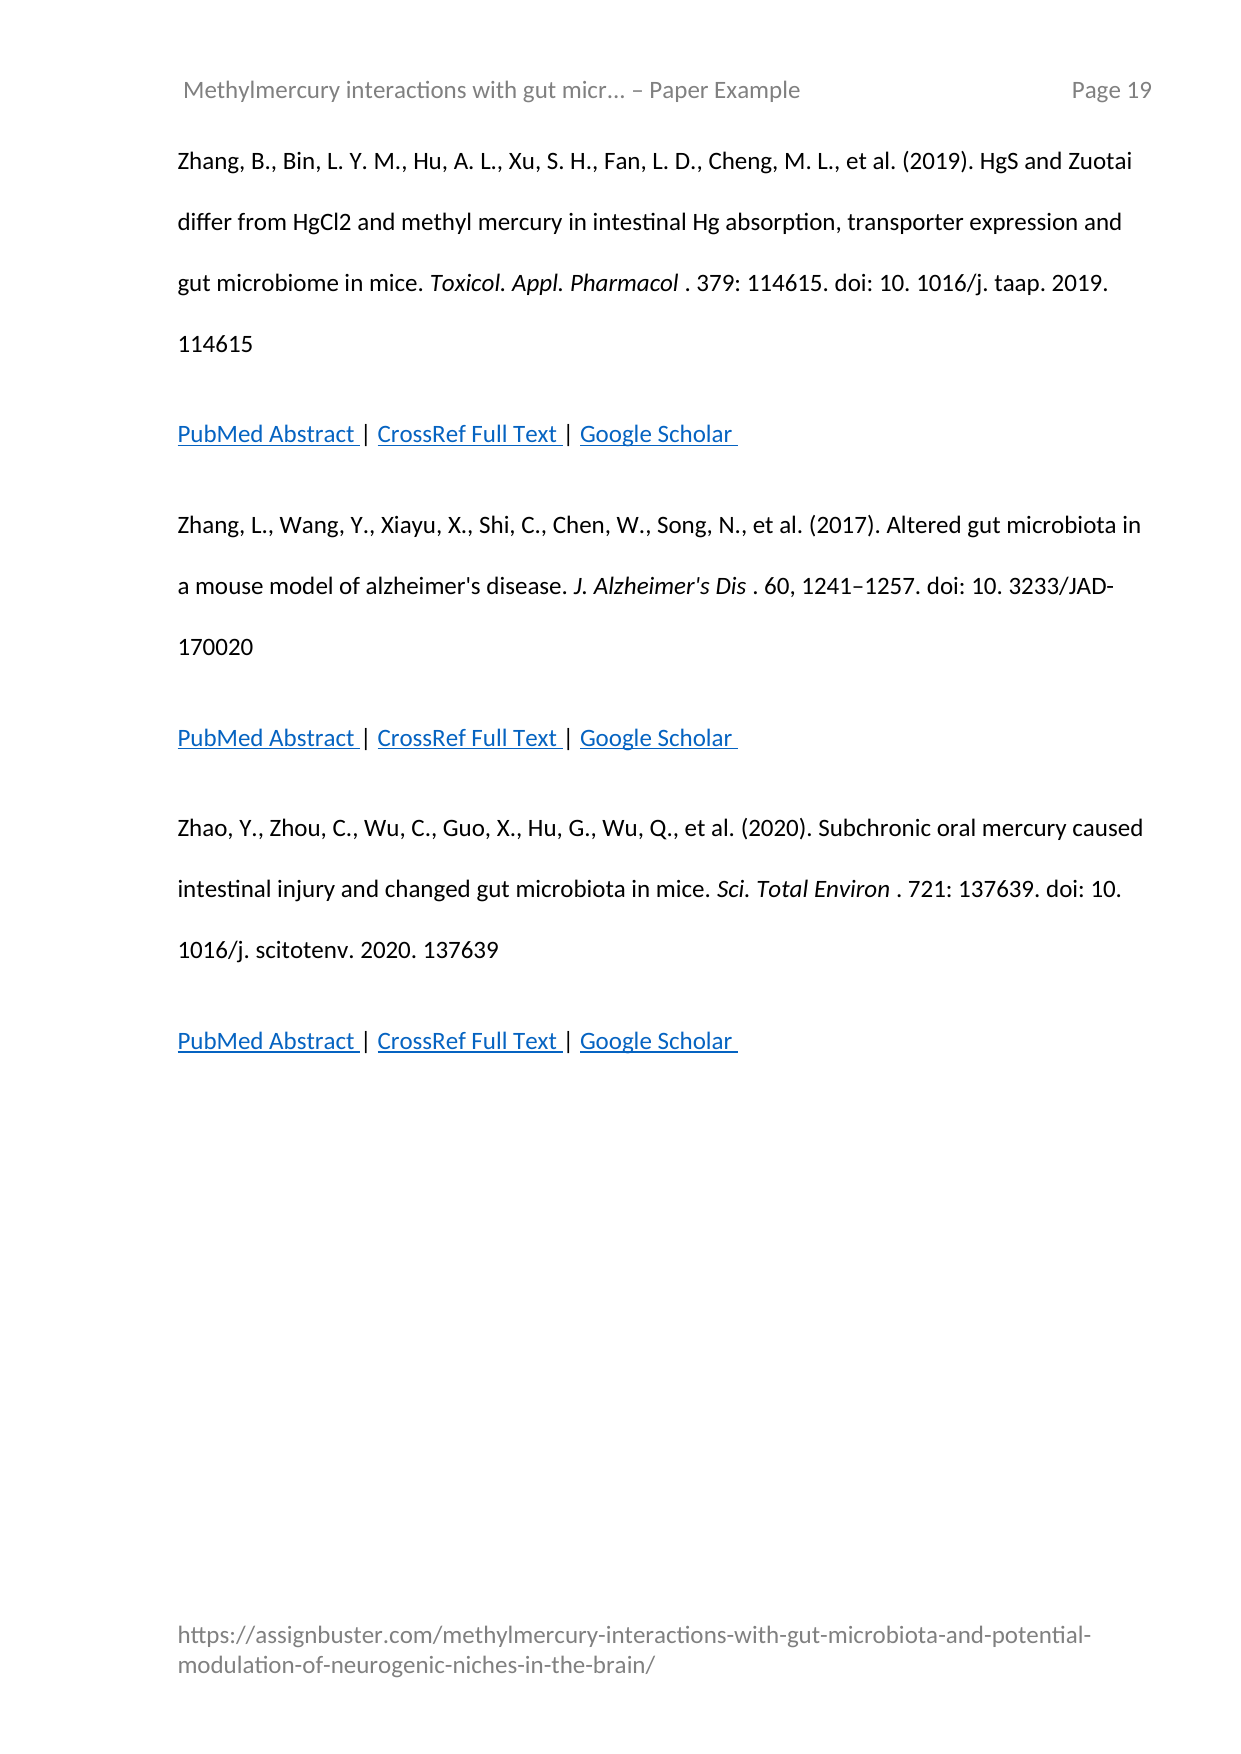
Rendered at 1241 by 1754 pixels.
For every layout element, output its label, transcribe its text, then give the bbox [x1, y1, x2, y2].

text PubMed Abstract | CrossRef Full Text | Google Scholar [177, 1025, 1152, 1055]
text Zhang, L., Wang, Y., Xiayu, X., Shi, C., Chen, W., Song, N., et al. (2017). Altered gut microbiota in a mouse model of alzheimer's disease. J. Alzheimer's Dis . 60, 1241–1257. doi: 10. 3233/JAD-170020 [177, 509, 1152, 662]
text Zhang, B., Bin, L. Y. M., Hu, A. L., Xu, S. H., Fan, L. D., Cheng, M. L., et al. (2019). HgS and Zuotai differ from HgCl2 and methyl mercury in intestinal Hg absorption, transporter expression and gut microbiome in mice. Toxicol. Appl. Pharmacol . 379: 114615. doi: 10. 1016/j. taap. 2019. 114615 [177, 145, 1152, 359]
text Zhao, Y., Zhou, C., Wu, C., Guo, X., Hu, G., Wu, Q., et al. (2020). Subchronic oral mercury caused intestinal injury and changed gut microbiota in mice. Sci. Total Environ . 721: 137639. doi: 10. 1016/j. scitotenv. 2020. 137639 [177, 812, 1152, 965]
text PubMed Abstract | CrossRef Full Text | Google Scholar [177, 722, 1152, 752]
text PubMed Abstract | CrossRef Full Text | Google Scholar [177, 419, 1152, 449]
